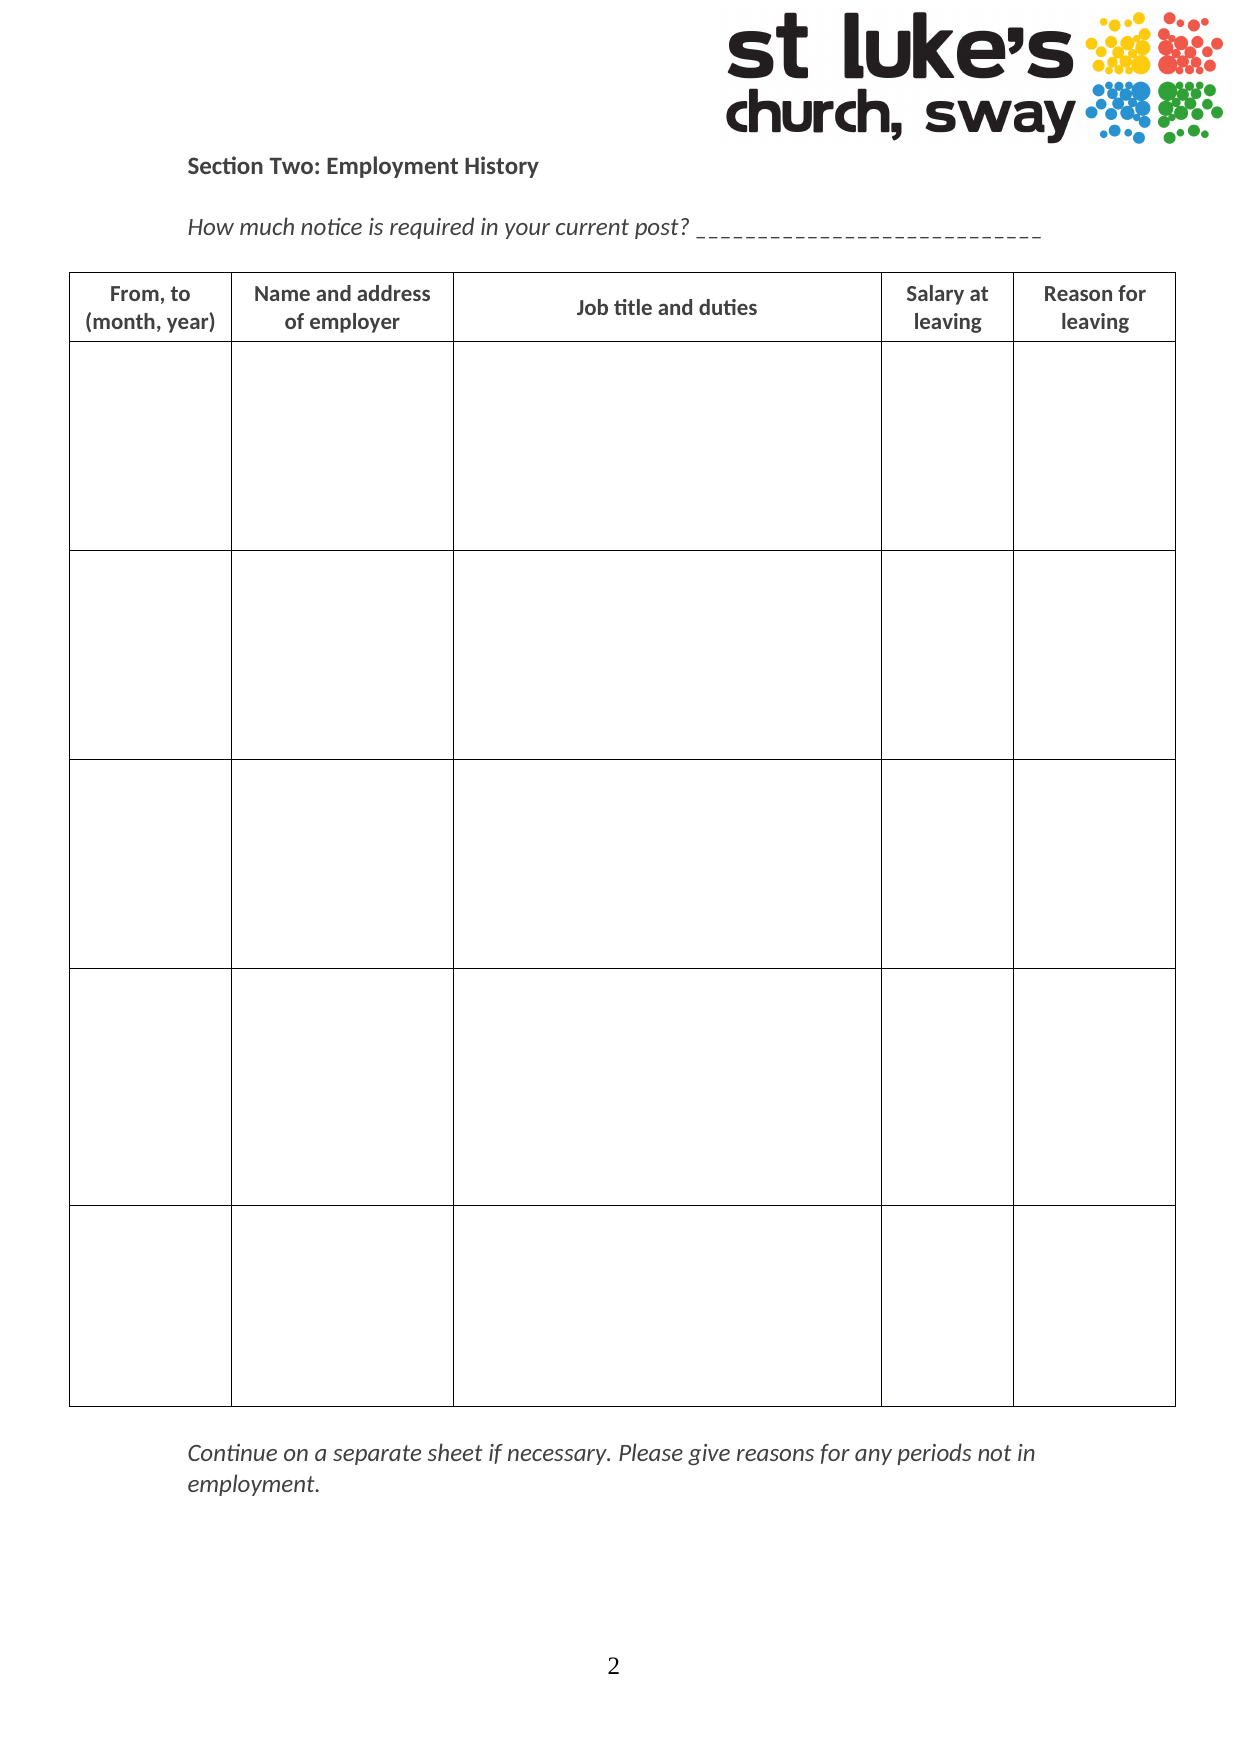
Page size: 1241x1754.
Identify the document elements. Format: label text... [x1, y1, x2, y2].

table_cell [70, 342, 231, 550]
table_cell [232, 969, 453, 1205]
table_cell [454, 760, 881, 968]
table_cell [70, 969, 231, 1205]
table_cell [454, 969, 881, 1205]
table_cell [454, 551, 881, 759]
table_cell [1014, 1206, 1175, 1406]
table_cell [232, 760, 453, 968]
table_cell [232, 342, 453, 550]
table_cell [70, 1206, 231, 1406]
table_cell [882, 342, 1013, 550]
text Continue on a separate sheet if necessary. Please give reasons for any periods not in employment. [187, 1438, 1053, 1499]
table_cell [882, 969, 1013, 1205]
table_header Job title and duties [454, 273, 881, 341]
table_cell [1014, 969, 1175, 1205]
text Section Two: Employment History [187, 150, 1053, 181]
table_cell [882, 760, 1013, 968]
table_header Salary at leaving [882, 273, 1013, 341]
table_cell [454, 1206, 881, 1406]
table_cell [70, 551, 231, 759]
table_header From, to (month, year) [70, 273, 231, 341]
text How much notice is required in your current post? ____________________________ [187, 211, 1053, 242]
table_cell [232, 1206, 453, 1406]
table_header Name and address of employer [232, 273, 453, 341]
table_cell [1014, 551, 1175, 759]
table_cell [882, 1206, 1013, 1406]
table_cell [70, 760, 231, 968]
table_cell [1014, 342, 1175, 550]
table_header Reason for leaving [1014, 273, 1175, 341]
table_cell [1014, 760, 1175, 968]
picture [718, 8, 1228, 146]
table_cell [454, 342, 881, 550]
table_cell [232, 551, 453, 759]
table_cell [882, 551, 1013, 759]
